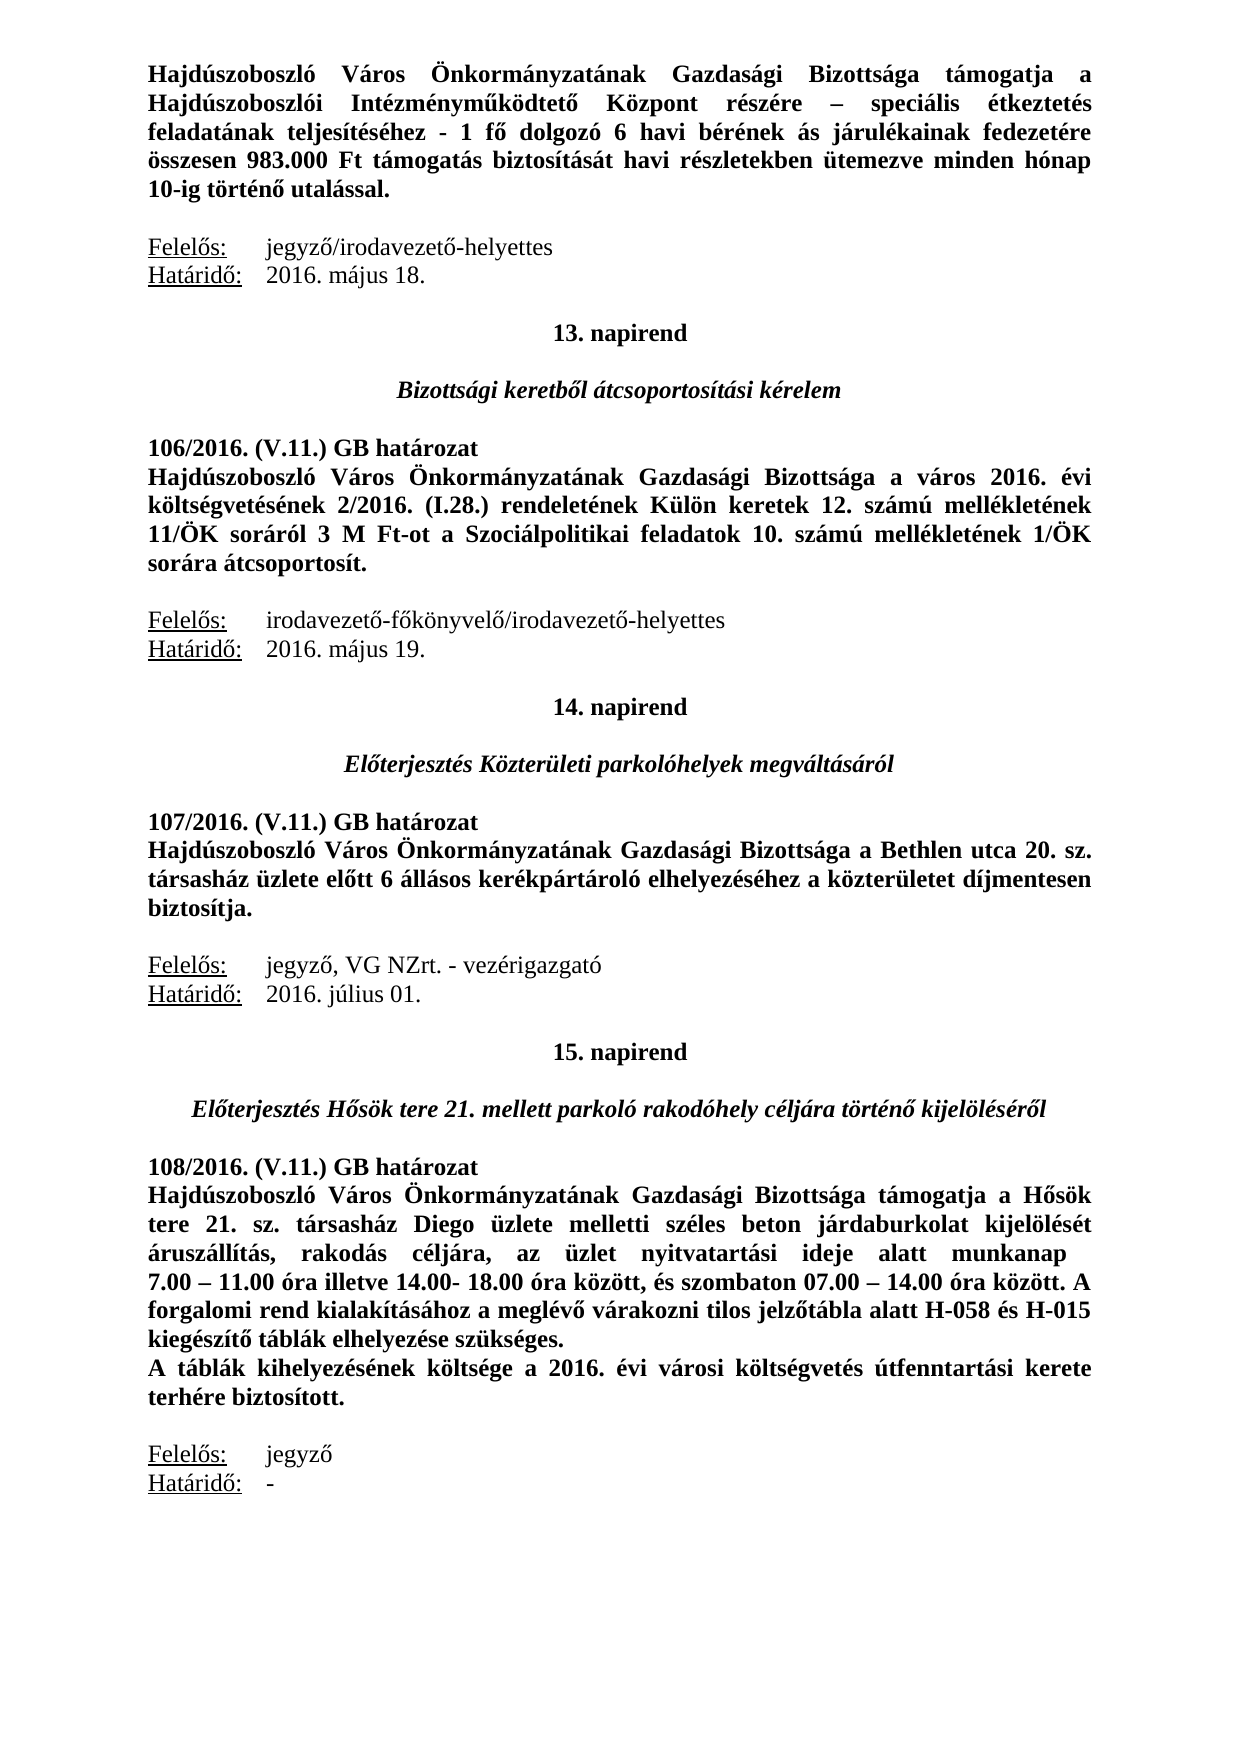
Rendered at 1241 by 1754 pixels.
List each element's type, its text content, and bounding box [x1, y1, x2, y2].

text 108/2016. (V.11.) GB határozat [148, 1152, 1093, 1180]
text Hajdúszoboszló Város Önkormányzatának Gazdasági Bizottsága támogatja a Hősök tere 21. sz. társasház Diego üzlete melletti széles beton járdaburkolat kijelölését áruszállítás, rakodás céljára, az üzlet nyitvatartási ideje alatt munkanap 7.00 – 11.00 óra illetve 14.00- 18.00 óra között, és szombaton 07.00 – 14.00 óra között. A forgalomi rend kialakításához a meglévő várakozni tilos jelzőtábla alatt H-058 és H-015 kiegészítő táblák elhelyezése szükséges. [148, 1180, 1093, 1353]
text Felelős: irodavezető-főkönyvelő/irodavezető-helyettes [148, 605, 1093, 634]
text Felelős: jegyző/irodavezető-helyettes [148, 232, 1093, 260]
text Felelős: jegyző [148, 1439, 1093, 1468]
text Határidő: 2016. május 19. [148, 634, 1093, 663]
list napirend [148, 318, 1093, 347]
text Előterjesztés Közterületi parkolóhelyek megváltásáról [148, 749, 1093, 778]
text Előterjesztés Hősök tere 21. mellett parkoló rakodóhely céljára történő kijelöléséről [148, 1094, 1093, 1123]
text A táblák kihelyezésének költsége a 2016. évi városi költségvetés útfenntartási kerete terhére biztosított. [148, 1353, 1093, 1410]
text Hajdúszoboszló Város Önkormányzatának Gazdasági Bizottsága a Bethlen utca 20. sz. társasház üzlete előtt 6 állásos kerékpártároló elhelyezéséhez a közterületet díjmentesen biztosítja. [148, 835, 1093, 922]
text 106/2016. (V.11.) GB határozat [148, 433, 1093, 462]
text Felelős: jegyző, VG NZrt. - vezérigazgató [148, 950, 1093, 979]
text 107/2016. (V.11.) GB határozat [148, 807, 1093, 835]
text Határidő: - [148, 1468, 1093, 1497]
text Bizottsági keretből átcsoportosítási kérelem [148, 375, 1093, 404]
text Határidő: 2016. július 01. [148, 979, 1093, 1008]
list napirend [148, 1037, 1093, 1065]
list napirend [148, 692, 1093, 720]
text Határidő: 2016. május 18. [148, 260, 1093, 289]
text Hajdúszoboszló Város Önkormányzatának Gazdasági Bizottsága a város 2016. évi költségvetésének 2/2016. (I.28.) rendeletének Külön keretek 12. számú mellékletének 11/ÖK soráról 3 M Ft-ot a Szociálpolitikai feladatok 10. számú mellékletének 1/ÖK sorára átcsoportosít. [148, 462, 1093, 577]
text Hajdúszoboszló Város Önkormányzatának Gazdasági Bizottsága támogatja a Hajdúszoboszlói Intézményműködtető Központ részére – speciális étkeztetés feladatának teljesítéséhez - 1 fő dolgozó 6 havi bérének ás járulékainak fedezetére összesen 983.000 Ft támogatás biztosítását havi részletekben ütemezve minden hónap 10-ig történő utalással. [148, 59, 1093, 203]
